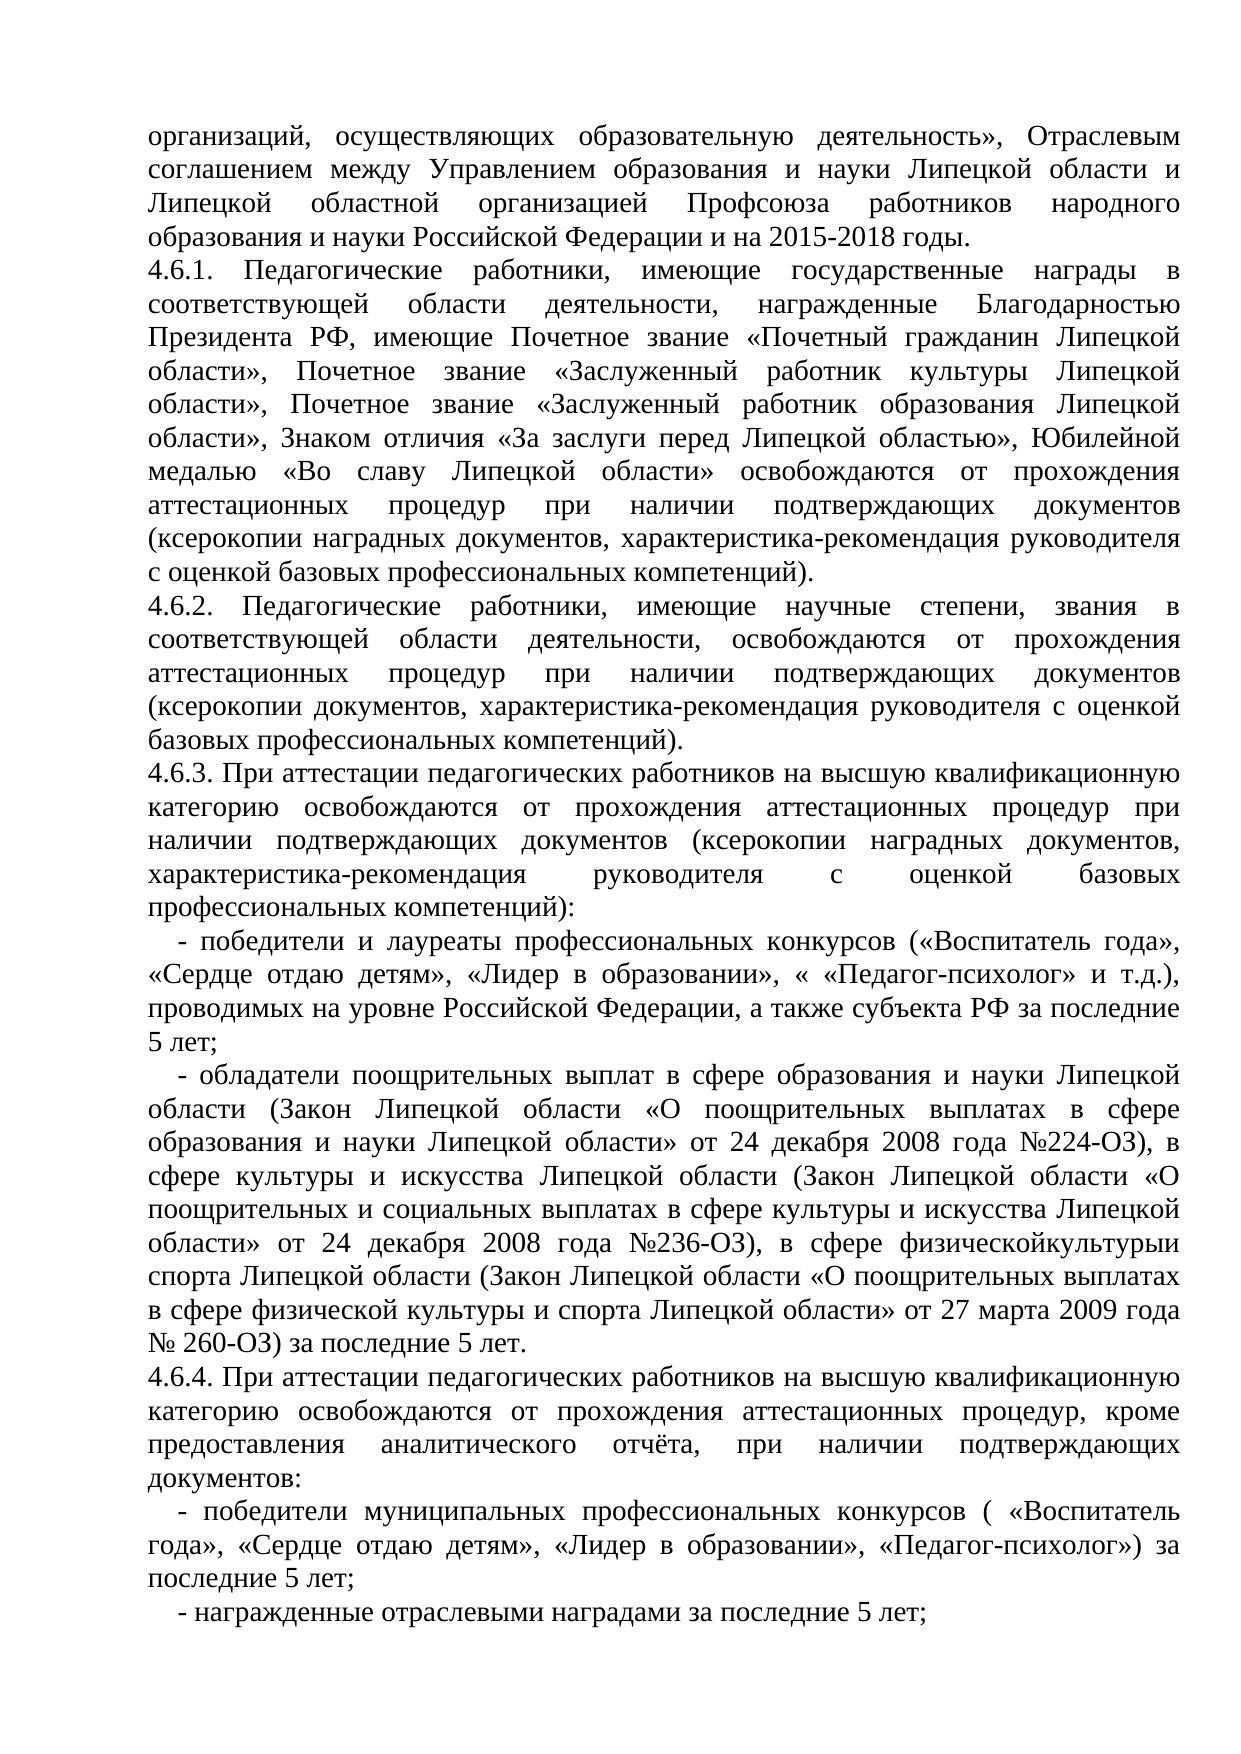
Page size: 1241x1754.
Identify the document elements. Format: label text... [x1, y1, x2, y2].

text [148, 118, 1181, 252]
text 4.6.4. При аттестации педагогических работников на высшую квалификационную категорию освобождаются от прохождения аттестационных процедур, кроме предоставления аналитического отчёта, при наличии подтверждающих документов: [148, 1359, 1181, 1493]
text 4.6.2. Педагогические работники, имеющие научные степени, звания в соответствующей области деятельности, освобождаются от прохождения аттестационных процедур при наличии подтверждающих документов (ксерокопии документов, характеристика-рекомендация руководителя с оценкой базовых профессиональных компетенций). [148, 588, 1181, 755]
text 4.6.3. При аттестации педагогических работников на высшую квалификационную категорию освобождаются от прохождения аттестационных процедур при наличии подтверждающих документов (ксерокопии наградных документов, характеристика-рекомендация руководителя с оценкой базовых профессиональных компетенций): [148, 755, 1181, 923]
text - победители и лауреаты профессиональных конкурсов («Воспитатель года», «Сердце отдаю детям», «Лидер в образовании», « «Педагог-психолог» и т.д.), проводимых на уровне Российской Федерации, а также субъекта РФ за последние 5 лет; [148, 923, 1181, 1057]
text - награжденные отраслевыми наградами за последние 5 лет; [148, 1594, 1181, 1627]
text - победители муниципальных профессиональных конкурсов ( «Воспитатель года», «Сердце отдаю детям», «Лидер в образовании», «Педагог-психолог») за последние 5 лет; [148, 1493, 1181, 1594]
text - обладатели поощрительных выплат в сфере образования и науки Липецкой области (Закон Липецкой области «О поощрительных выплатах в сфере образования и науки Липецкой области» от 24 декабря 2008 года №224-ОЗ), в сфере культуры и искусства Липецкой области (Закон Липецкой области «О поощрительных и социальных выплатах в сфере культуры и искусства Липецкой области» от 24 декабря 2008 года №236-ОЗ), в сфере физическойкультурыи спорта Липецкой области (Закон Липецкой области «О поощрительных выплатах в сфере физической культуры и спорта Липецкой области» от 27 марта 2009 года № 260-ОЗ) за последние 5 лет. [148, 1057, 1181, 1359]
text 4.6.1. Педагогические работники, имеющие государственные награды в соответствующей области деятельности, награжденные Благодарностью Президента РФ, имеющие Почетное звание «Почетный гражданин Липецкой области», Почетное звание «Заслуженный работник культуры Липецкой области», Почетное звание «Заслуженный работник образования Липецкой области», Знаком отличия «За заслуги перед Липецкой областью», Юбилейной медалью «Во славу Липецкой области» освобождаются от прохождения аттестационных процедур при наличии подтверждающих документов (ксерокопии наградных документов, характеристика-рекомендация руководителя с оценкой базовых профессиональных компетенций). [148, 252, 1181, 588]
